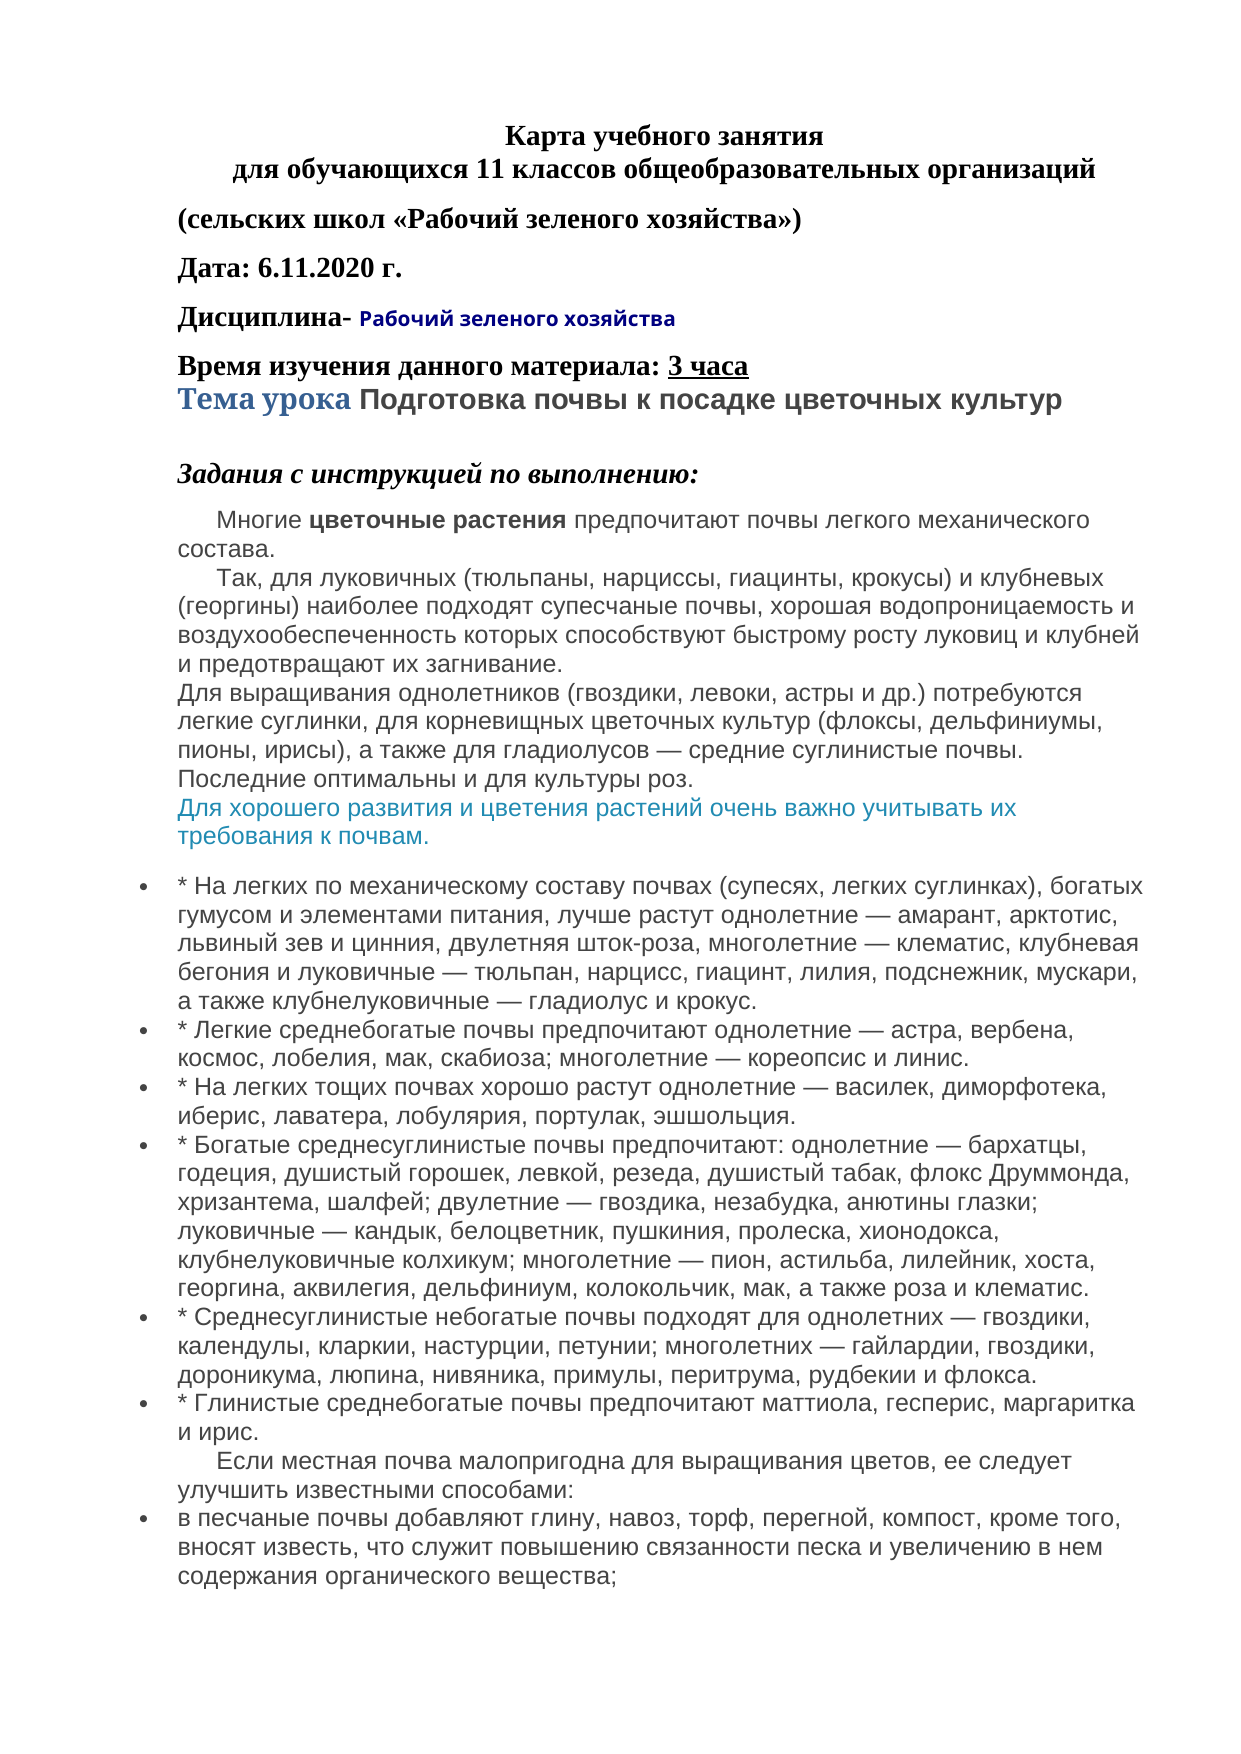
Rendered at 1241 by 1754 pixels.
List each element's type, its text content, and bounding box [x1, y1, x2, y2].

list * Глинистые среднебогатые почвы предпочитают маттиола, гесперис, маргаритка и ирис. [140, 1388, 1152, 1446]
text Карта учебного занятия [177, 118, 1152, 152]
list * Легкие среднебогатые почвы предпочитают однолетние — астра, вербена, космос, лобелия, мак, скабиоза; многолетние — кореопсис и линис. [140, 1014, 1152, 1072]
list * Богатые среднесуглинистые почвы предпочитают: однолетние — бархатцы, годеция, душистый горошек, левкой, резеда, душистый табак, флокс Друммонда, хризантема, шалфей; двулетние — гвоздика, незабудка, анютины глазки; луковичные — кандык, белоцветник, пушкиния, пролеска, хионодокса, клубнелуковичные колхикум; многолетние — пион, астильба, лилейник, хоста, георгина, аквилегия, дельфиниум, колокольчик, мак, а также роза и клематис. [140, 1129, 1152, 1302]
text Для хорошего развития и цветения растений очень важно учитывать их требования к почвам. [177, 792, 1152, 850]
text Дисциплина- Рабочий зеленого хозяйства [177, 299, 1152, 333]
list * На легких тощих почвах хорошо растут однолетние — василек, диморфотека, иберис, лаватера, лобулярия, портулак, эшшольция. [140, 1072, 1152, 1129]
text Дата: 6.11.2020 г. [177, 250, 1152, 283]
text для обучающихся 11 классов общеобразовательных организаций [177, 152, 1152, 185]
text Если местная почва малопригодна для выращивания цветов, ее следует улучшить известными способами: [177, 1446, 1152, 1503]
text (сельских школ «Рабочий зеленого хозяйства») [177, 201, 1152, 234]
text Для выращивания однолетников (гвоздики, левоки, астры и др.) потребуются легкие суглинки, для корневищных цветочных культур (флоксы, дельфиниумы, пионы, ирисы), а также для гладиолусов — средние суглинистые почвы. Последние оптимальны и для культуры роз. [177, 677, 1152, 792]
subtitle Тема урока Подготовка почвы к посадке цветочных культур [177, 382, 1152, 417]
list * Среднесуглинистые небогатые почвы подходят для однолетних — гвоздики, календулы, кларкии, настурции, петунии; многолетних — гайлардии, гвоздики, дороникума, люпина, нивяника, примулы, перитрума, рудбекии и флокса. [140, 1302, 1152, 1388]
text Время изучения данного материала: 3 часа [177, 348, 1152, 382]
text Так, для луковичных (тюльпаны, нарциссы, гиацинты, крокусы) и клубневых (георгины) наиболее подходят супесчаные почвы, хорошая водопроницаемость и воздухообеспеченность которых способствуют быстрому росту луковиц и клубней и предотвращают их загнивание. [177, 562, 1152, 677]
list в песчаные почвы добавляют глину, навоз, торф, перегной, компост, кроме того, вносят известь, что служит повышению связанности песка и увеличению в нем содержания органического вещества; [140, 1503, 1152, 1589]
text Многие цветочные растения предпочитают почвы легкого механического состава. [177, 505, 1152, 562]
text Задания с инструкцией по выполнению: [177, 456, 1152, 489]
list * На легких по механическому составу почвах (супесях, легких суглинках), богатых гумусом и элементами питания, лучше растут однолетние — амарант, арктотис, львиный зев и цинния, двулетняя шток-роза, многолетние — клематис, клубневая бегония и луковичные — тюльпан, нарцисс, гиацинт, лилия, подснежник, мускари, а также клубнелуковичные — гладиолус и крокус. [140, 871, 1152, 1014]
